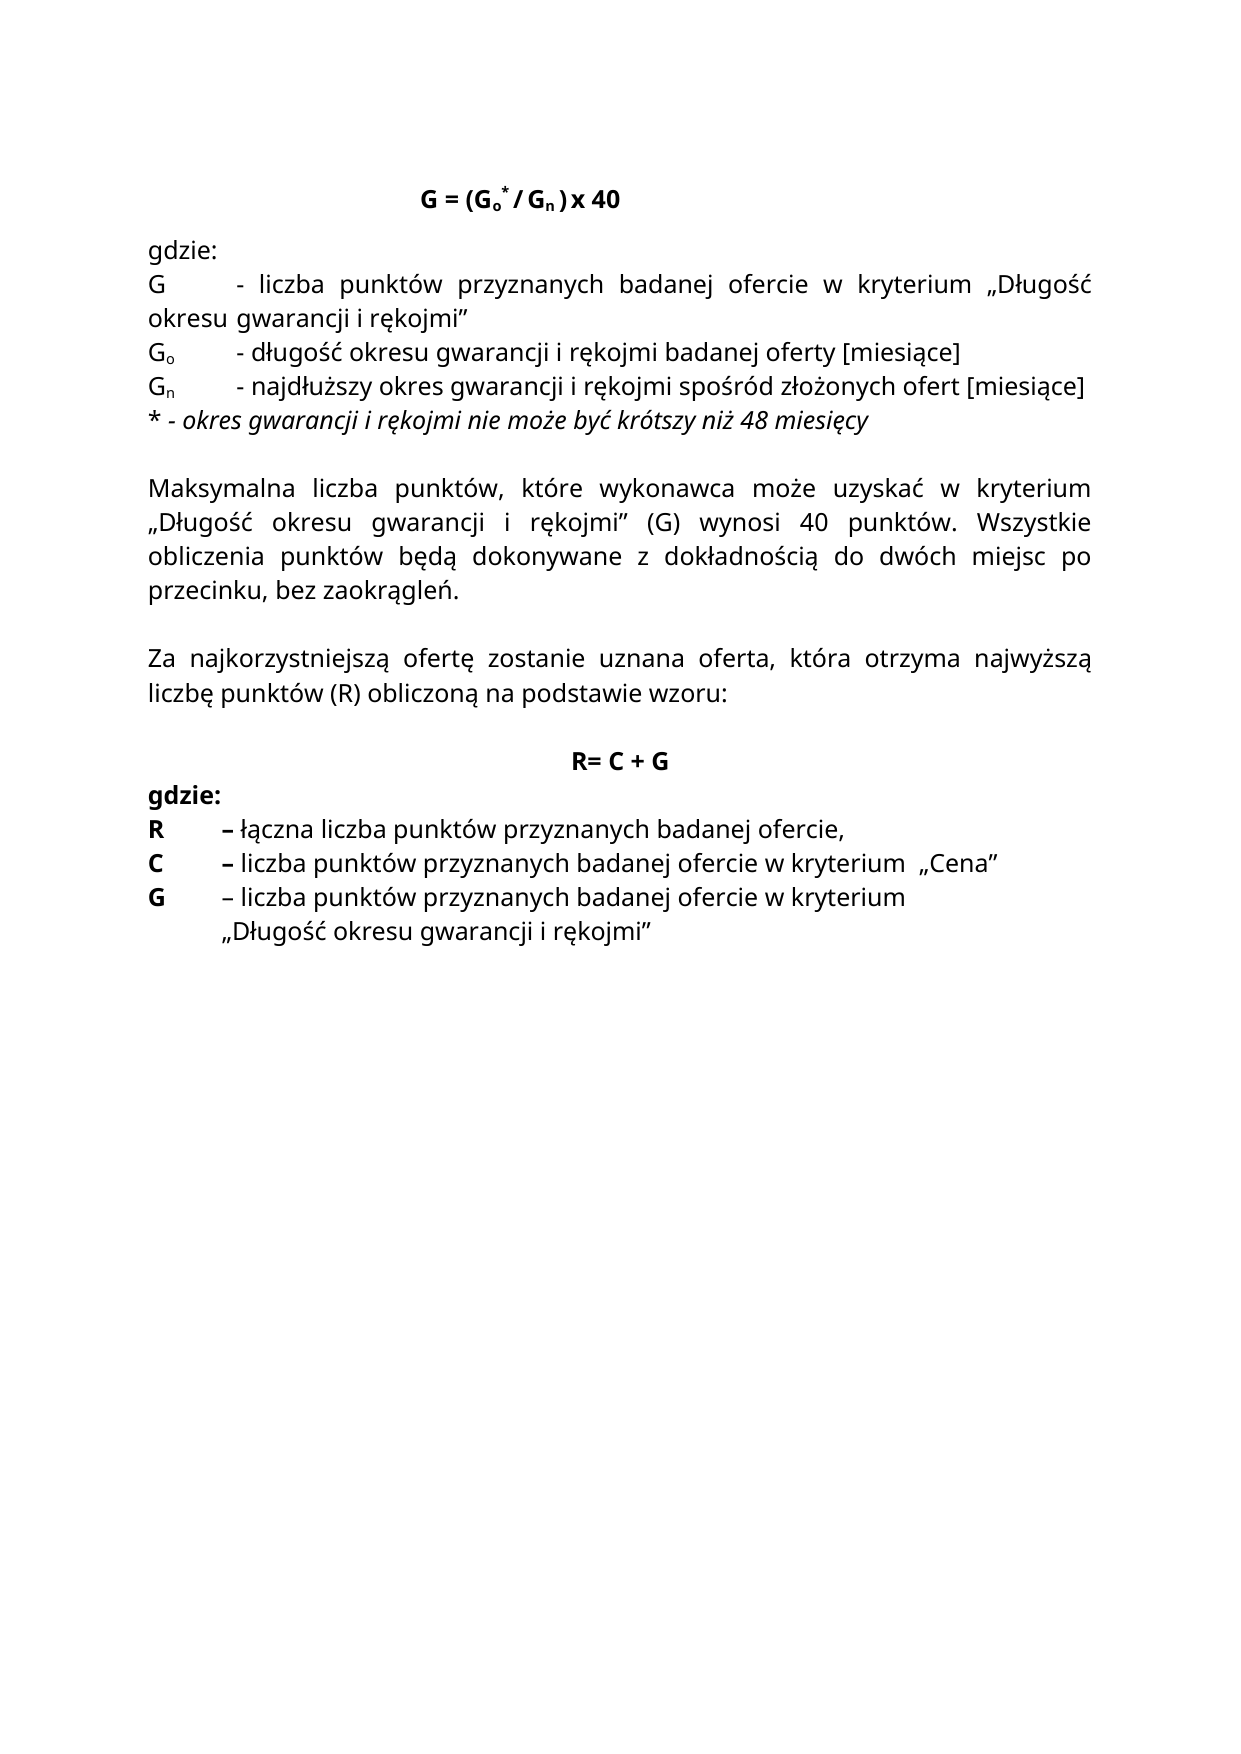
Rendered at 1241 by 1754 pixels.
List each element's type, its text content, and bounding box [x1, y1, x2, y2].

text gdzie: [148, 232, 1093, 266]
text G = (Go* / Gn ) x 40 [148, 182, 1093, 216]
text R – łączna liczba punktów przyznanych badanej ofercie, [148, 811, 1093, 846]
text Maksymalna liczba punktów, które wykonawca może uzyskać w kryterium „Długość okresu gwarancji i rękojmi” (G) wynosi 40 punktów. Wszystkie obliczenia punktów będą dokonywane z dokładnością do dwóch miejsc po przecinku, bez zaokrągleń. [148, 471, 1093, 607]
text G – liczba punktów przyznanych badanej ofercie w kryterium „Długość okresu gwarancji i rękojmi” [148, 879, 1093, 948]
text R= C + G [148, 743, 1093, 777]
text Go - długość okresu gwarancji i rękojmi badanej oferty [miesiące] [148, 334, 1093, 369]
text Gn - najdłuższy okres gwarancji i rękojmi spośród złożonych ofert [miesiące] [148, 369, 1093, 403]
text Za najkorzystniejszą ofertę zostanie uznana oferta, która otrzyma najwyższą liczbę punktów (R) obliczoną na podstawie wzoru: [148, 641, 1093, 709]
text C – liczba punktów przyznanych badanej ofercie w kryterium „Cena” [148, 846, 1093, 879]
text gdzie: [148, 777, 1093, 811]
text * - okres gwarancji i rękojmi nie może być krótszy niż 48 miesięcy [148, 403, 1093, 437]
text G - liczba punktów przyznanych badanej ofercie w kryterium „Długość okresu gwarancji i rękojmi” [148, 266, 1093, 334]
